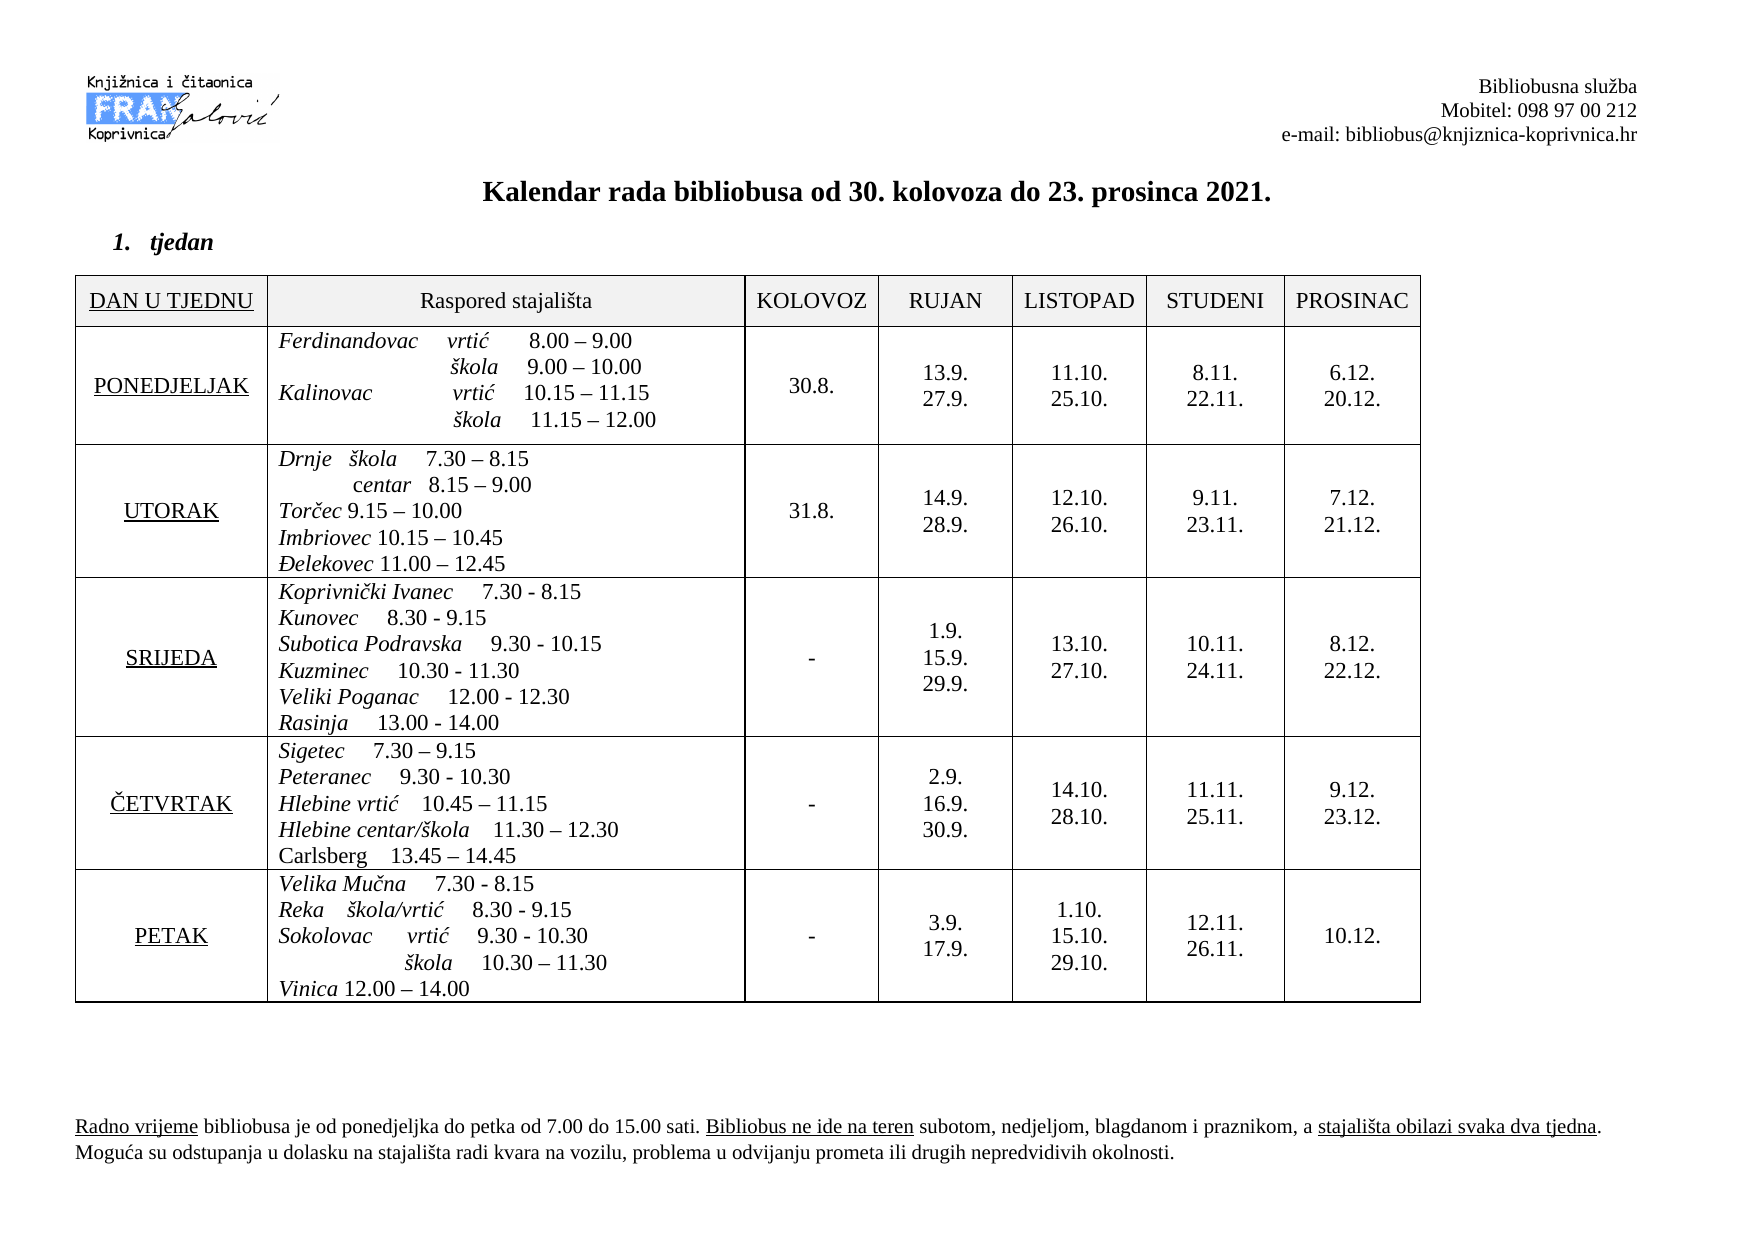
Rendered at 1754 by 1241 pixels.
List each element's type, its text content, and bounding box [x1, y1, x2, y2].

table_cell 12.11. 26.11. [1147, 870, 1284, 1001]
table_cell 9.12. 23.12. [1285, 737, 1420, 869]
table_cell - [746, 578, 878, 736]
table_cell SRIJEDA [76, 578, 267, 736]
table_header RUJAN [879, 276, 1012, 326]
table_header LISTOPAD [1013, 276, 1146, 326]
table_cell Koprivnički Ivanec 7.30 - 8.15 Kunovec 8.30 - 9.15 Subotica Podravska 9.30 - 10.15 Kuzminec 10.30 - 11.30 Veliki Poganac 12.00 - 12.30 Rasinja 13.00 - 14.00 [268, 578, 744, 736]
table_header KOLOVOZ [746, 276, 878, 326]
table_cell 1.9. 15.9. 29.9. [879, 578, 1012, 736]
table_cell 11.10. 25.10. [1013, 327, 1146, 444]
table_cell 10.12. [1285, 870, 1420, 1001]
table_cell 6.12. 20.12. [1285, 327, 1420, 444]
table_cell Sigetec 7.30 – 9.15 Peteranec 9.30 - 10.30 Hlebine vrtić 10.45 – 11.15 Hlebine centar/škola 11.30 – 12.30 Carlsberg 13.45 – 14.45 [268, 737, 744, 869]
table_header PROSINAC [1285, 276, 1420, 326]
table_header Raspored stajališta [268, 276, 744, 326]
table_header DAN U TJEDNU [76, 276, 267, 326]
table_cell Drnje škola 7.30 – 8.15 centar 8.15 – 9.00 Torčec 9.15 – 10.00 Imbriovec 10.15 – 10.45 Đelekovec 11.00 – 12.45 [268, 445, 744, 577]
table_cell 30.8. [746, 327, 878, 444]
text Kalendar rada bibliobusa od 30. kolovoza do 23. prosinca 2021. [75, 174, 1679, 207]
table_cell 14.10. 28.10. [1013, 737, 1146, 869]
table_cell - [746, 737, 878, 869]
table_cell 10.11. 24.11. [1147, 578, 1284, 736]
table_cell UTORAK [76, 445, 267, 577]
table_cell 3.9. 17.9. [879, 870, 1012, 1001]
table_cell ČETVRTAK [76, 737, 267, 869]
table_cell 12.10. 26.10. [1013, 445, 1146, 577]
table_cell 2.9. 16.9. 30.9. [879, 737, 1012, 869]
table_cell 9.11. 23.11. [1147, 445, 1284, 577]
table_cell PETAK [76, 870, 267, 1001]
table_cell 14.9. 28.9. [879, 445, 1012, 577]
table_cell 1.10. 15.10. 29.10. [1013, 870, 1146, 1001]
table_cell Velika Mučna 7.30 - 8.15 Reka škola/vrtić 8.30 - 9.15 Sokolovac vrtić 9.30 - 10.30 škola 10.30 – 11.30 Vinica 12.00 – 14.00 [268, 870, 744, 1001]
table_cell 31.8. [746, 445, 878, 577]
list tjedan [112, 227, 1679, 256]
table_cell 13.10. 27.10. [1013, 578, 1146, 736]
table_cell PONEDJELJAK [76, 327, 267, 444]
picture [86, 73, 280, 143]
table_cell - [746, 870, 878, 1001]
table_cell 11.11. 25.11. [1147, 737, 1284, 869]
table_cell 7.12. 21.12. [1285, 445, 1420, 577]
table_cell 13.9. 27.9. [879, 327, 1012, 444]
table_header STUDENI [1147, 276, 1284, 326]
table_cell Ferdinandovac vrtić 8.00 – 9.00 škola 9.00 – 10.00 Kalinovac vrtić 10.15 – 11.15 škola 11.15 – 12.00 [268, 327, 744, 444]
table_cell 8.11. 22.11. [1147, 327, 1284, 444]
table_cell 8.12. 22.12. [1285, 578, 1420, 736]
